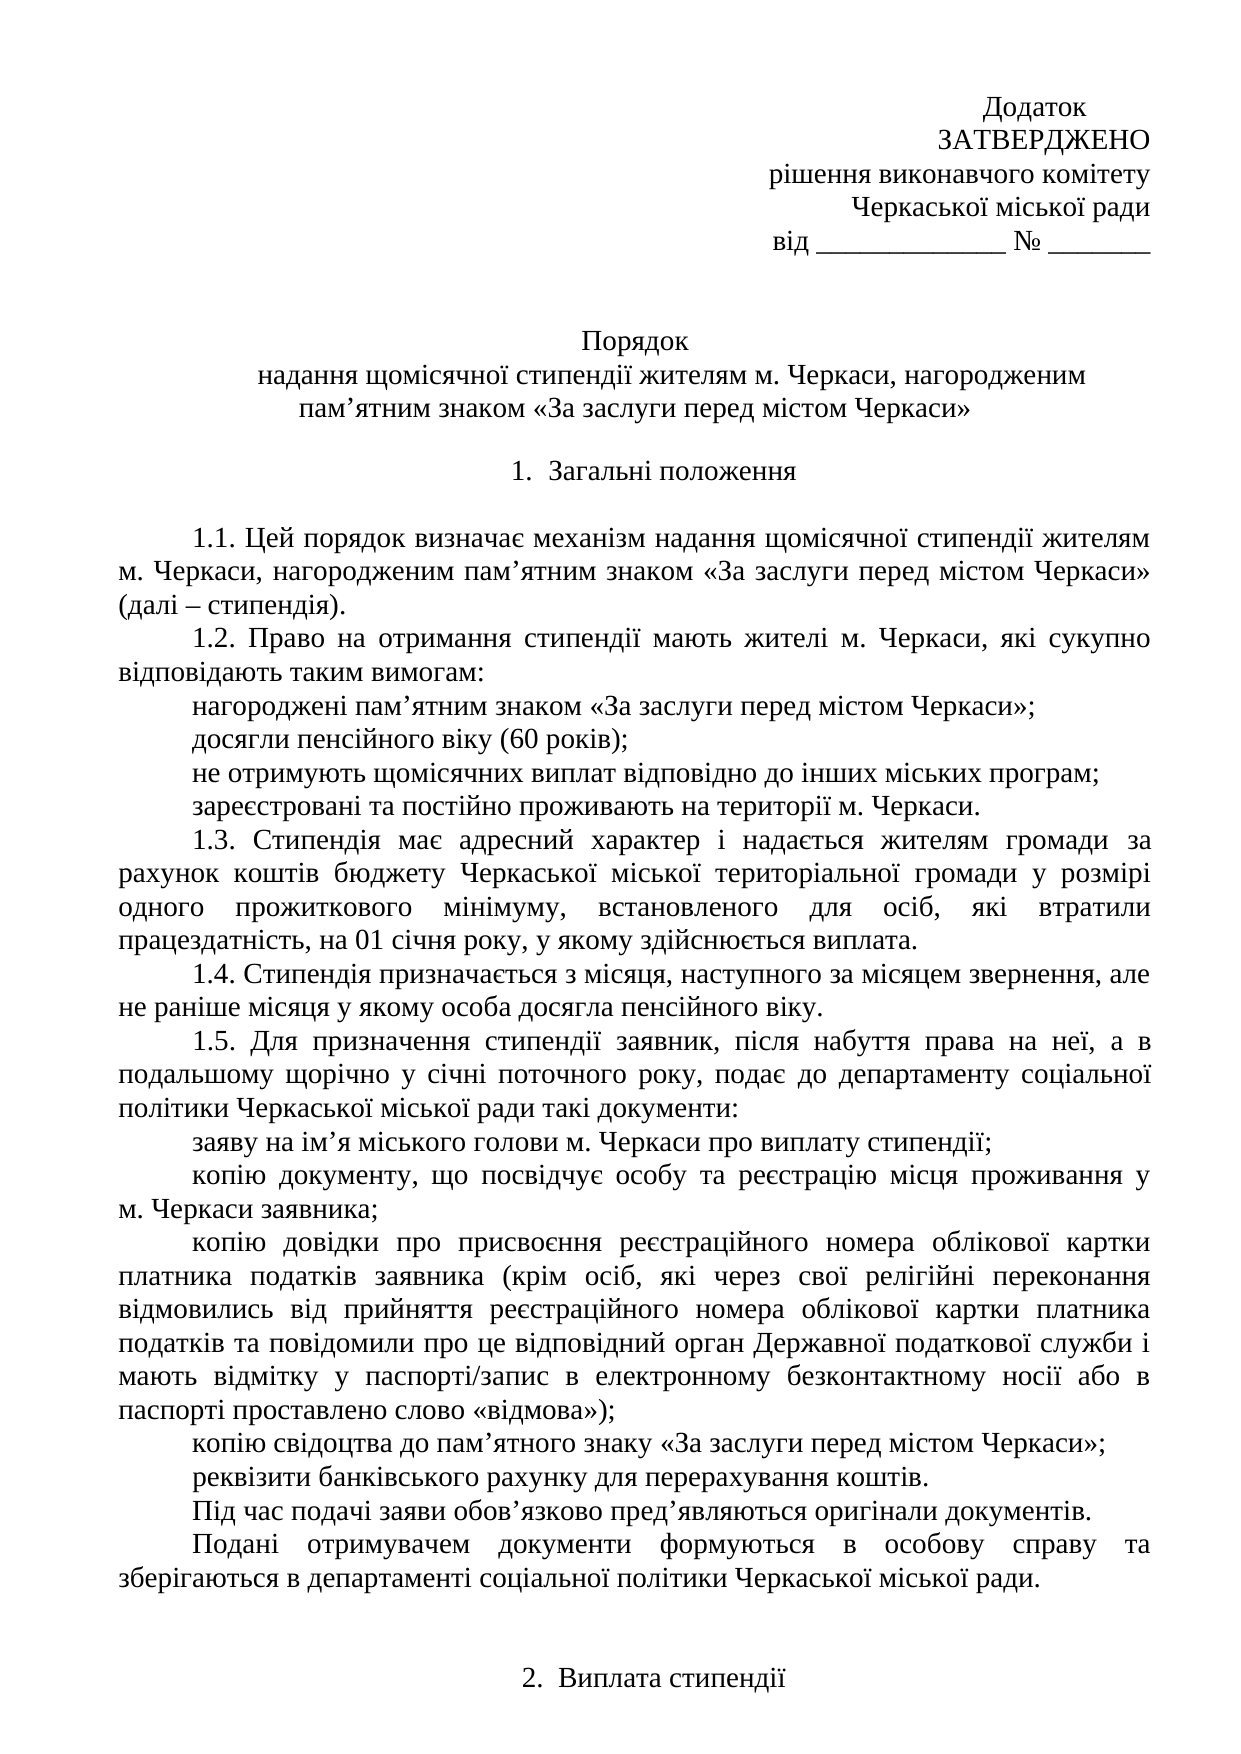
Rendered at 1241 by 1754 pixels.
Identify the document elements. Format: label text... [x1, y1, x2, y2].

text реквізити банківського рахунку для перерахування коштів. [118, 1459, 1152, 1493]
text Додаток [929, 89, 1150, 122]
text 1.4. Стипендія призначається з місяця, наступного за місяцем звернення, але не раніше місяця у якому особа досягла пенсійного віку. [118, 956, 1152, 1023]
text зареєстровані та постійно проживають на території м. Черкаси. [118, 788, 1152, 822]
text Під час подачі заяви обов’язково пред’являються оригінали документів. [118, 1493, 1152, 1526]
text 1.3. Стипендія має адресний характер і надається жителям громади за рахунок коштів бюджету Черкаської міської територіальної громади у розмірі одного прожиткового мінімуму, встановленого для осіб, які втратили працездатність, на 01 січня року, у якому здійснюється виплата. [118, 822, 1152, 956]
text ЗАТВЕРДЖЕНО [118, 122, 1150, 156]
list Загальні положення [156, 453, 1152, 486]
text заяву на ім’я міського голови м. Черкаси про виплату стипендії; [118, 1124, 1152, 1157]
text копію свідоцтва до пам’ятного знаку «За заслуги перед містом Черкаси»; [118, 1426, 1152, 1459]
text 1.5. Для призначення стипендії заявник, після набуття права на неї, а в подальшому щорічно у січні поточного року, подає до департаменту соціальної політики Черкаської міської ради такі документи: [118, 1023, 1152, 1124]
list Виплата стипендії [156, 1660, 1152, 1694]
text 1.2. Право на отримання стипендії мають жителі м. Черкаси, які сукупно відповідають таким вимогам: [118, 621, 1152, 688]
text Подані отримувачем документи формуються в особову справу та зберігаються в департаменті соціальної політики Черкаської міської ради. [118, 1526, 1152, 1593]
text надання щомісячної стипендії жителям м. Черкаси, нагородженим пам’ятним знаком «За заслуги перед містом Черкаси» [118, 357, 1152, 424]
text досягли пенсійного віку (60 років); [118, 721, 1152, 755]
text рішення виконавчого комітету [118, 156, 1150, 189]
text Порядок [118, 323, 1152, 357]
text копію довідки про присвоєння реєстраційного номера облікової картки платника податків заявника (крім осіб, які через свої релігійні переконання відмовились від прийняття реєстраційного номера облікової картки платника податків та повідомили про це відповідний орган Державної податкової служби і мають відмітку у паспорті/запис в електронному безконтактному носії або в паспорті проставлено слово «відмова»); [118, 1224, 1152, 1426]
text копію документу, що посвідчує особу та реєстрацію місця проживання у м. Черкаси заявника; [118, 1157, 1152, 1224]
text Черкаської міської ради [118, 189, 1150, 223]
text не отримують щомісячних виплат відповідно до інших міських програм; [118, 755, 1152, 788]
text 1.1. Цей порядок визначає механізм надання щомісячної стипендії жителям м. Черкаси, нагородженим пам’ятним знаком «За заслуги перед містом Черкаси» (далі – стипендія). [118, 520, 1152, 621]
text нагороджені пам’ятним знаком «За заслуги перед містом Черкаси»; [118, 688, 1152, 721]
text від _____________ № _______ [118, 223, 1150, 256]
